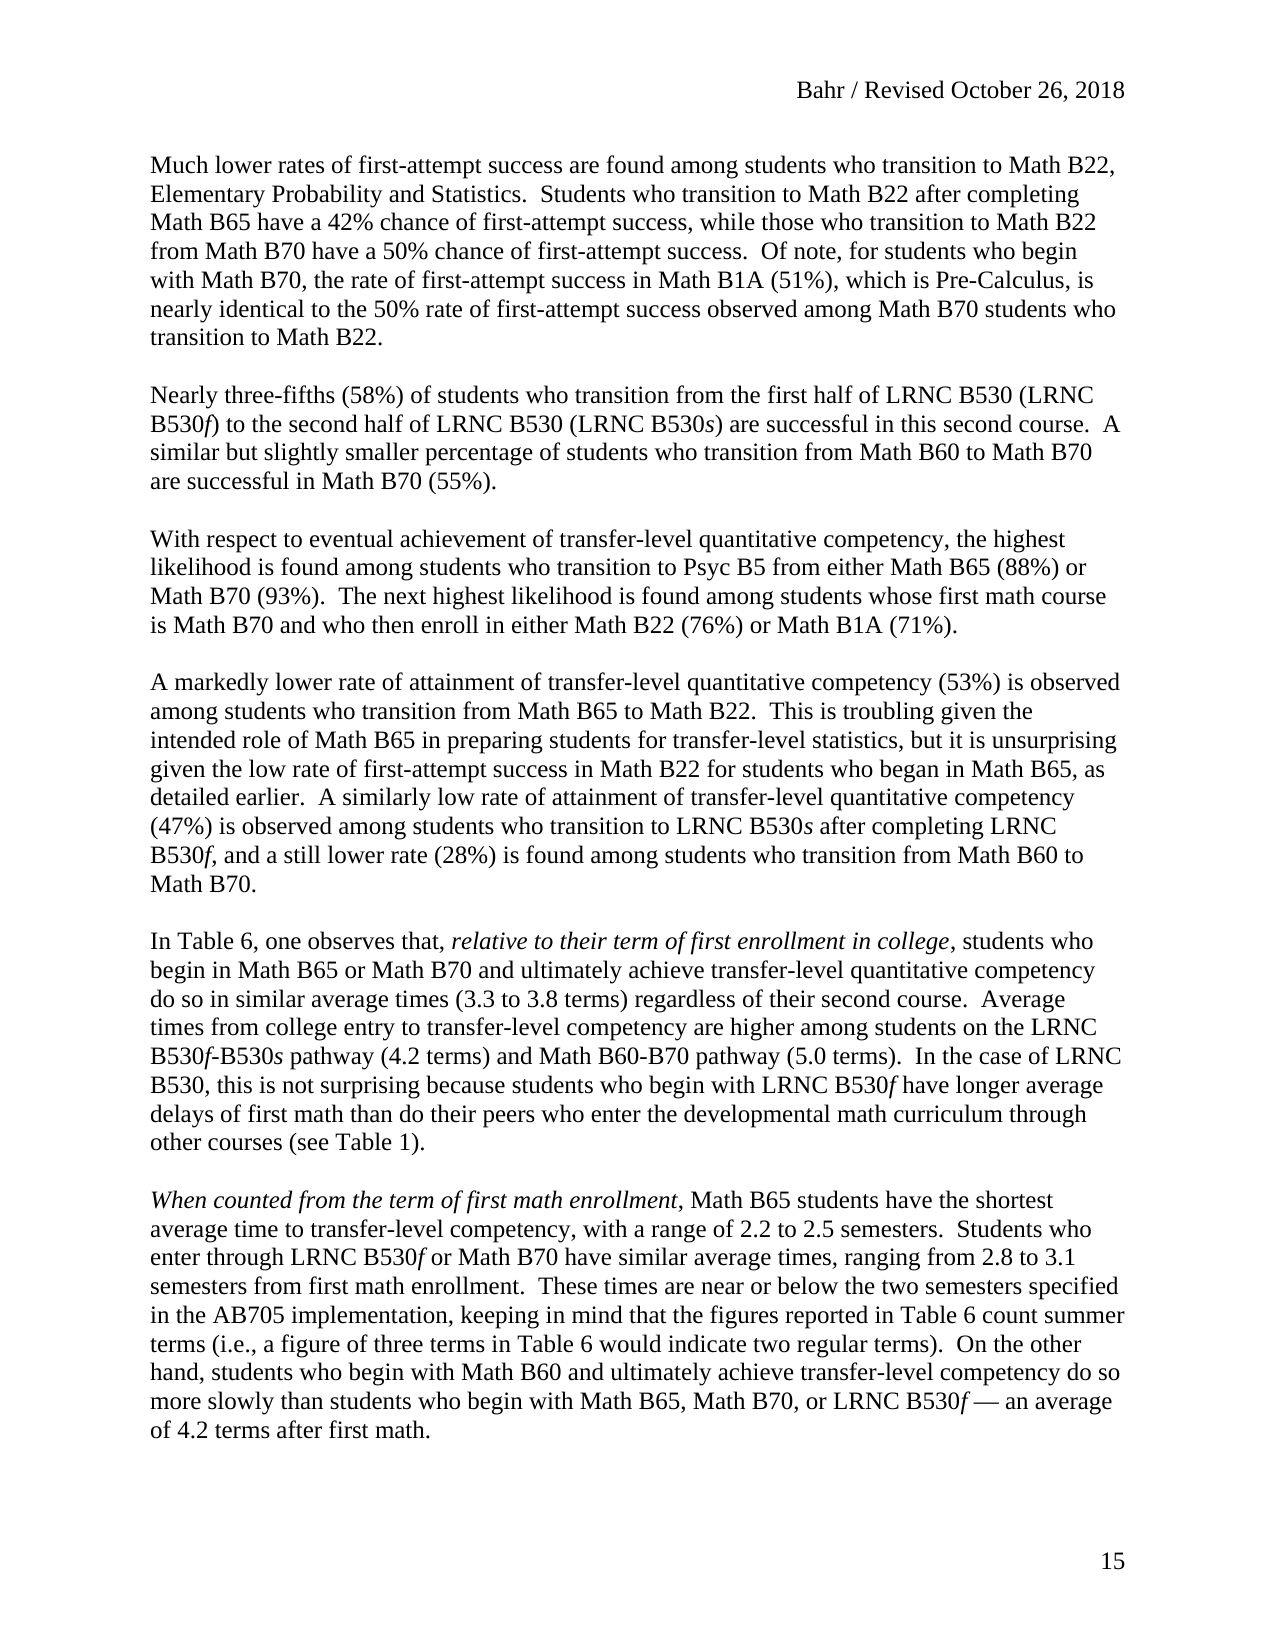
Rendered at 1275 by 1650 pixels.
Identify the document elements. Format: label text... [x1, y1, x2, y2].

text With respect to eventual achievement of transfer-level quantitative competency, the highest likelihood is found among students who transition to Psyc B5 from either Math B65 (88%) or Math B70 (93%). The next highest likelihood is found among students whose first math course is Math B70 and who then enroll in either Math B22 (76%) or Math B1A (71%). [150, 524, 1125, 639]
text Nearly three-fifths (58%) of students who transition from the first half of LRNC B530 (LRNC B530f) to the second half of LRNC B530 (LRNC B530s) are successful in this second course. A similar but slightly smaller percentage of students who transition from Math B60 to Math B70 are successful in Math B70 (55%). [150, 380, 1125, 495]
text A markedly lower rate of attainment of transfer-level quantitative competency (53%) is observed among students who transition from Math B65 to Math B22. This is troubling given the intended role of Math B65 in preparing students for transfer-level statistics, but it is unsurprising given the low rate of first-attempt success in Math B22 for students who began in Math B65, as detailed earlier. A similarly low rate of attainment of transfer-level quantitative competency (47%) is observed among students who transition to LRNC B530s after completing LRNC B530f, and a still lower rate (28%) is found among students who transition from Math B60 to Math B70. [150, 667, 1125, 897]
text When counted from the term of first math enrollment, Math B65 students have the shortest average time to transfer-level competency, with a range of 2.2 to 2.5 semesters. Students who enter through LRNC B530f or Math B70 have similar average times, ranging from 2.8 to 3.1 semesters from first math enrollment. These times are near or below the two semesters specified in the AB705 implementation, keeping in mind that the figures reported in Table 6 count summer terms (i.e., a figure of three terms in Table 6 would indicate two regular terms). On the other hand, students who begin with Math B60 and ultimately achieve transfer-level competency do so more slowly than students who begin with Math B65, Math B70, or LRNC B530f ― an average of 4.2 terms after first math. [150, 1185, 1125, 1444]
text Much lower rates of first-attempt success are found among students who transition to Math B22, Elementary Probability and Statistics. Students who transition to Math B22 after completing Math B65 have a 42% chance of first-attempt success, while those who transition to Math B22 from Math B70 have a 50% chance of first-attempt success. Of note, for students who begin with Math B70, the rate of first-attempt success in Math B1A (51%), which is Pre-Calculus, is nearly identical to the 50% rate of first-attempt success observed among Math B70 students who transition to Math B22. [150, 150, 1125, 351]
text In Table 6, one observes that, relative to their term of first enrollment in college, students who begin in Math B65 or Math B70 and ultimately achieve transfer-level quantitative competency do so in similar average times (3.3 to 3.8 terms) regardless of their second course. Average times from college entry to transfer-level competency are higher among students on the LRNC B530f-B530s pathway (4.2 terms) and Math B60-B70 pathway (5.0 terms). In the case of LRNC B530, this is not surprising because students who begin with LRNC B530f have longer average delays of first math than do their peers who enter the developmental math curriculum through other courses (see Table 1). [150, 926, 1125, 1156]
